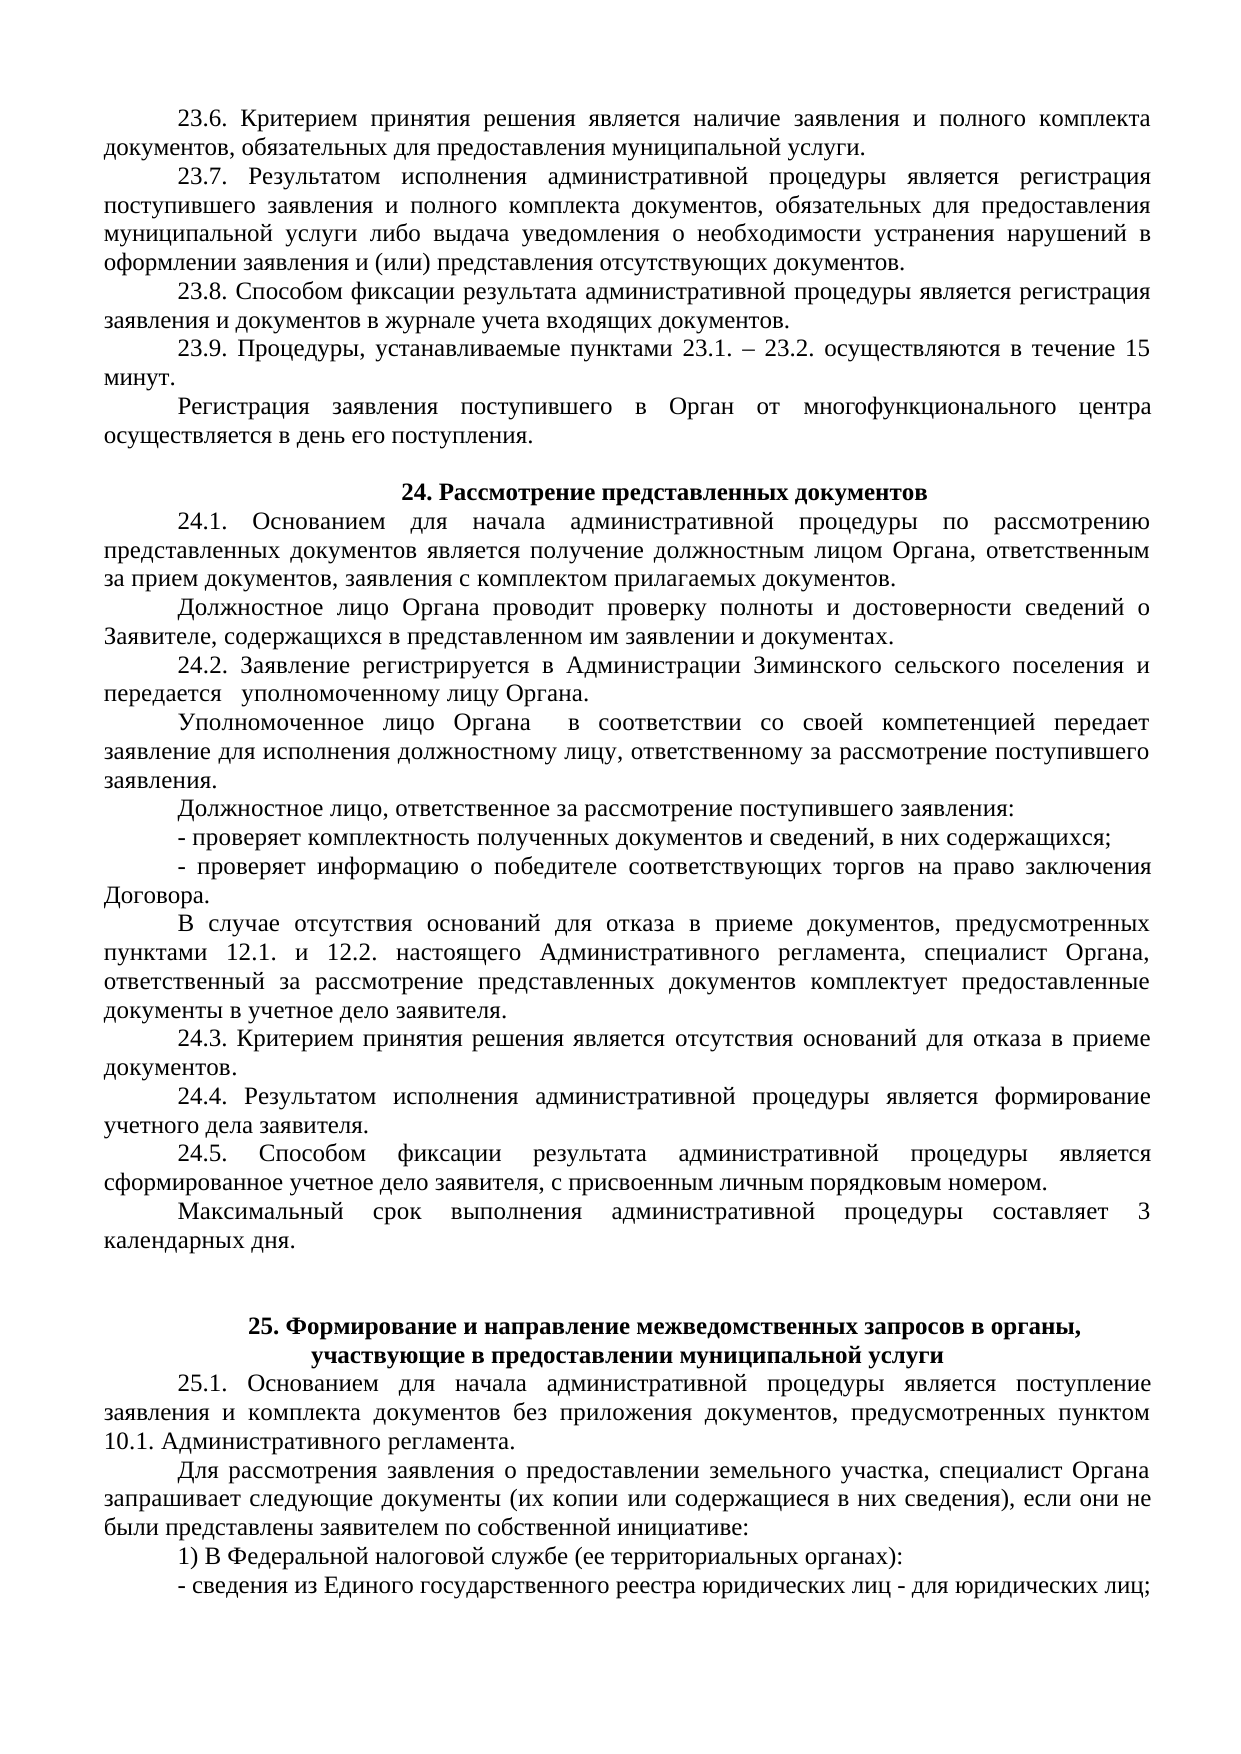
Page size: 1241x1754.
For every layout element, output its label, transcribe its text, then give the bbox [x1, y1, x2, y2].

text Должностное лицо, ответственное за рассмотрение поступившего заявления: [103, 793, 1152, 822]
text - сведения из Единого государственного реестра юридических лиц - для юридических лиц; [103, 1570, 1152, 1598]
text Максимальный срок выполнения административной процедуры составляет 3 календарных дня. [103, 1196, 1152, 1253]
text - проверяет комплектность полученных документов и сведений, в них содержащихся; [103, 822, 1152, 851]
text 25. Формирование и направление межведомственных запросов в органы, участвующие в предоставлении муниципальной услуги [103, 1311, 1152, 1368]
text Регистрация заявления поступившего в Орган от многофункционального центра осуществляется в день его поступления. [103, 391, 1152, 448]
text 23.8. Способом фиксации результата административной процедуры является регистрация заявления и документов в журнале учета входящих документов. [103, 276, 1152, 333]
text 24.5. Способом фиксации результата административной процедуры является сформированное учетное дело заявителя, с присвоенным личным порядковым номером. [103, 1138, 1152, 1196]
text 24.4. Результатом исполнения административной процедуры является формирование учетного дела заявителя. [103, 1081, 1152, 1138]
text 24.3. Критерием принятия решения является отсутствия оснований для отказа в приеме документов. [103, 1023, 1152, 1081]
text 1) В Федеральной налоговой службе (ее территориальных органах): [103, 1541, 1152, 1570]
text 24.1. Основанием для начала административной процедуры по рассмотрению представленных документов является получение должностным лицом Органа, ответственным за прием документов, заявления с комплектом прилагаемых документов. [103, 506, 1152, 592]
text 24. Рассмотрение представленных документов [103, 477, 1152, 506]
text Для рассмотрения заявления о предоставлении земельного участка, специалист Органа запрашивает следующие документы (их копии или содержащиеся в них сведения), если они не были представлены заявителем по собственной инициативе: [103, 1455, 1152, 1541]
text 23.7. Результатом исполнения административной процедуры является регистрация поступившего заявления и полного комплекта документов, обязательных для предоставления муниципальной услуги либо выдача уведомления о необходимости устранения нарушений в оформлении заявления и (или) представления отсутствующих документов. [103, 161, 1152, 276]
text 25.1. Основанием для начала административной процедуры является поступление заявления и комплекта документов без приложения документов, предусмотренных пунктом 10.1. Административного регламента. [103, 1368, 1152, 1455]
text - проверяет информацию о победителе соответствующих торгов на право заключения Договора. [103, 851, 1152, 908]
text В случае отсутствия оснований для отказа в приеме документов, предусмотренных пунктами 12.1. и 12.2. настоящего Административного регламента, специалист Органа, ответственный за рассмотрение представленных документов комплектует предоставленные документы в учетное дело заявителя. [103, 908, 1152, 1023]
text 23.9. Процедуры, устанавливаемые пунктами 23.1. – 23.2. осуществляются в течение 15 минут. [103, 333, 1152, 391]
text Должностное лицо Органа проводит проверку полноты и достоверности сведений о Заявителе, содержащихся в представленном им заявлении и документах. [103, 592, 1152, 650]
text 24.2. Заявление регистрируется в Администрации Зиминского сельского поселения и передается уполномоченному лицу Органа. [103, 650, 1152, 707]
text Уполномоченное лицо Органа в соответствии со своей компетенцией передает заявление для исполнения должностному лицу, ответственному за рассмотрение поступившего заявления. [103, 707, 1152, 793]
text 23.6. Критерием принятия решения является наличие заявления и полного комплекта документов, обязательных для предоставления муниципальной услуги. [103, 103, 1152, 161]
